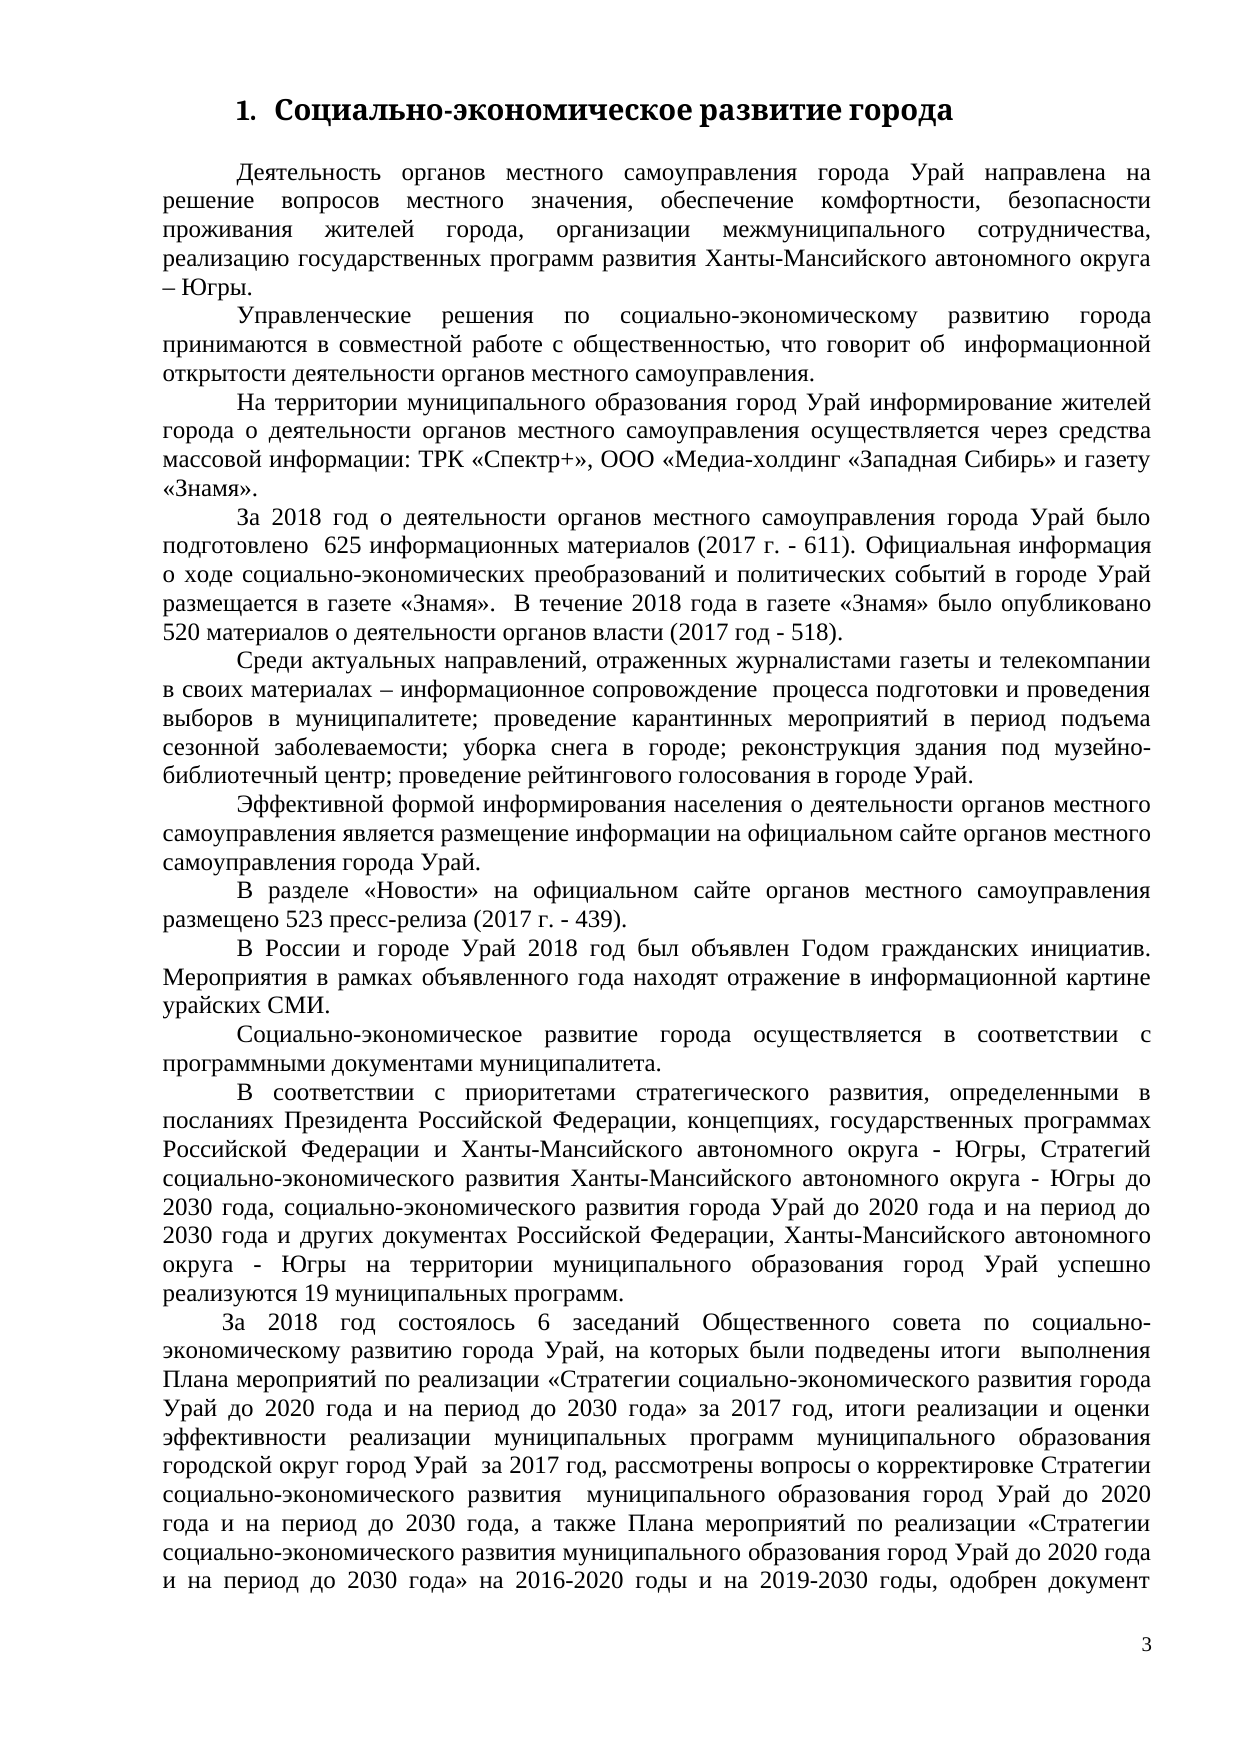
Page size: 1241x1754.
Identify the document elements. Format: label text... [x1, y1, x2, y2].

text Среди актуальных направлений, отраженных журналистами газеты и телекомпании в своих материалах – информационное сопровождение процесса подготовки и проведения выборов в муниципалитете; проведение карантинных мероприятий в период подъема сезонной заболеваемости; уборка снега в городе; реконструкция здания под музейно-библиотечный центр; проведение рейтингового голосования в городе Урай. [162, 645, 1152, 789]
subtitle Социально-экономическое развитие города [236, 94, 1152, 128]
text Деятельность органов местного самоуправления города Урай направлена на решение вопросов местного значения, обеспечение комфортности, безопасности проживания жителей города, организации межмуниципального сотрудничества, реализацию государственных программ развития Ханты-Мансийского автономного округа – Югры. [162, 157, 1152, 300]
text Социально-экономическое развитие города осуществляется в соответствии с программными документами муниципалитета. [162, 1019, 1152, 1077]
text На территории муниципального образования город Урай информирование жителей города о деятельности органов местного самоуправления осуществляется через средства массовой информации: ТРК «Спектр+», ООО «Медиа-холдинг «Западная Сибирь» и газету «Знамя». [162, 387, 1152, 502]
text За 2018 год о деятельности органов местного самоуправления города Урай было подготовлено 625 информационных материалов (2017 г. - 611). Официальная информация о ходе социально-экономических преобразований и политических событий в городе Урай размещается в газете «Знамя». В течение 2018 года в газете «Знамя» было опубликовано 520 материалов о деятельности органов власти (2017 год - 518). [162, 502, 1152, 645]
text В России и городе Урай 2018 год был объявлен Годом гражданских инициатив. Мероприятия в рамках объявленного года находят отражение в информационной картине урайских СМИ. [162, 933, 1152, 1019]
text В разделе «Новости» на официальном сайте органов местного самоуправления размещено 523 пресс-релиза (2017 г. - 439). [162, 875, 1152, 933]
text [162, 1307, 1152, 1594]
text Управленческие решения по социально-экономическому развитию города принимаются в совместной работе с общественностью, что говорит об информационной открытости деятельности органов местного самоуправления. [162, 300, 1152, 387]
text Эффективной формой информирования населения о деятельности органов местного самоуправления является размещение информации на официальном сайте органов местного самоуправления города Урай. [162, 789, 1152, 875]
text В соответствии с приоритетами стратегического развития, определенными в посланиях Президента Российской Федерации, концепциях, государственных программах Российской Федерации и Ханты-Мансийского автономного округа - Югры, Стратегий социально-экономического развития Ханты-Мансийского автономного округа - Югры до 2030 года, социально-экономического развития города Урай до 2020 года и на период до 2030 года и других документах Российской Федерации, Ханты-Мансийского автономного округа - Югры на территории муниципального образования город Урай успешно реализуются 19 муниципальных программ. [162, 1077, 1152, 1307]
